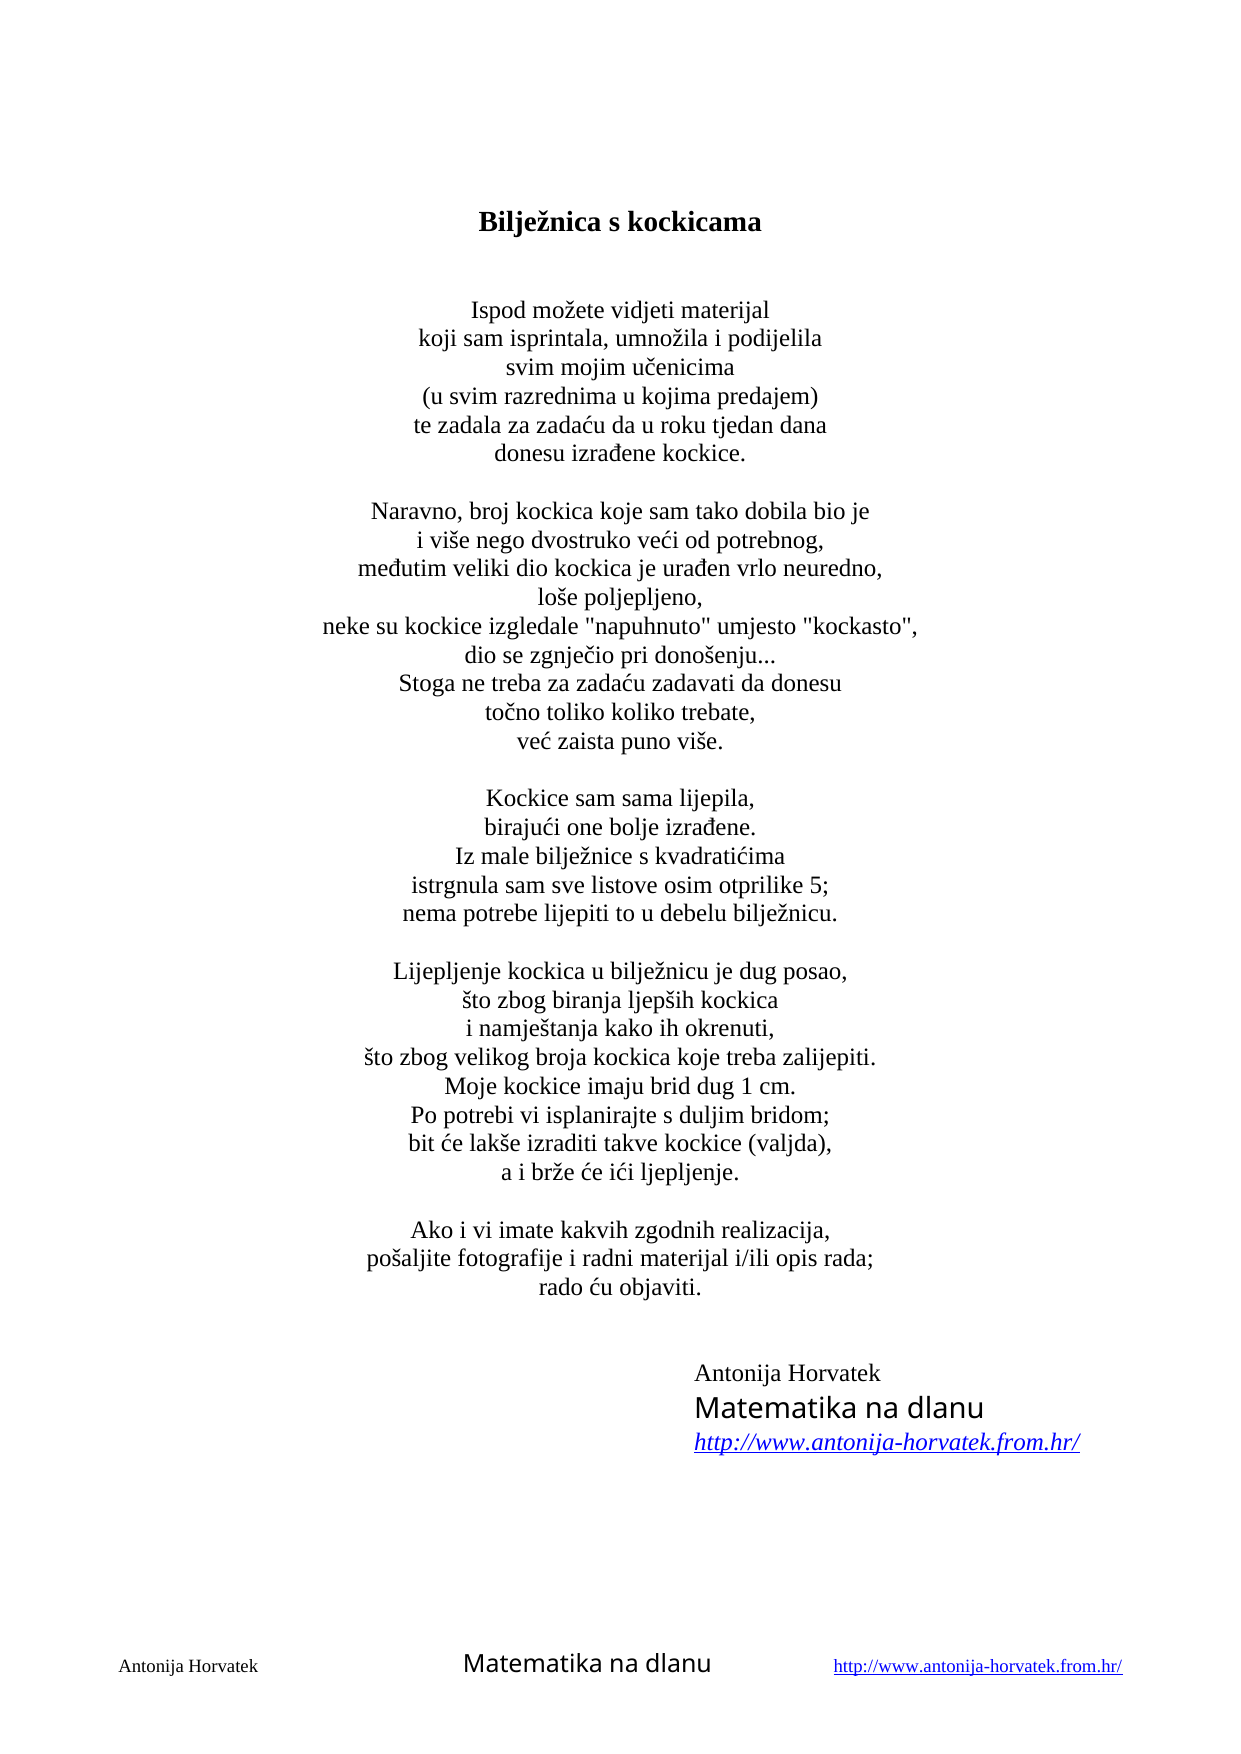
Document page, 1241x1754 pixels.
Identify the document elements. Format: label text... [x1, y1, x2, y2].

text (u svim razrednima u kojima predajem) [148, 381, 1093, 410]
text već zaista puno više. [148, 726, 1093, 755]
text što zbog biranja ljepših kockica [148, 985, 1093, 1013]
text http://www.antonija-horvatek.from.hr/ [148, 1427, 1093, 1456]
text međutim veliki dio kockica je urađen vrlo neuredno, [148, 553, 1093, 582]
text i više nego dvostruko veći od potrebnog, [148, 525, 1093, 553]
text Ispod možete vidjeti materijal [148, 295, 1093, 323]
text bit će lakše izraditi takve kockice (valjda), [148, 1128, 1093, 1157]
text a i brže će ići ljepljenje. [148, 1157, 1093, 1186]
text Stoga ne treba za zadaću zadavati da donesu [148, 668, 1093, 697]
text istrgnula sam sve listove osim otprilike 5; [148, 870, 1093, 898]
text neke su kockice izgledale "napuhnuto" umjesto "kockasto", [148, 611, 1093, 640]
text dio se zgnječio pri donošenju... [148, 640, 1093, 668]
text koji sam isprintala, umnožila i podijelila [148, 323, 1093, 352]
text svim mojim učenicima [148, 352, 1093, 381]
text što zbog velikog broja kockica koje treba zalijepiti. [148, 1042, 1093, 1071]
text točno toliko koliko trebate, [148, 697, 1093, 726]
text Kockice sam sama lijepila, [148, 783, 1093, 812]
text rado ću objaviti. [148, 1272, 1093, 1301]
text Moje kockice imaju brid dug 1 cm. [148, 1071, 1093, 1100]
text nema potrebe lijepiti to u debelu bilježnicu. [148, 898, 1093, 927]
text Iz male bilježnice s kvadratićima [148, 841, 1093, 870]
text Antonija Horvatek [148, 1358, 1093, 1387]
text Ako i vi imate kakvih zgodnih realizacija, [148, 1215, 1093, 1243]
text i namještanja kako ih okrenuti, [148, 1013, 1093, 1042]
text pošaljite fotografije i radni materijal i/ili opis rada; [148, 1243, 1093, 1272]
text birajući one bolje izrađene. [148, 812, 1093, 841]
text loše poljepljeno, [148, 582, 1093, 611]
text Matematika na dlanu [148, 1387, 1093, 1427]
text te zadala za zadaću da u roku tjedan dana [148, 410, 1093, 438]
text Lijepljenje kockica u bilježnicu je dug posao, [148, 956, 1093, 985]
text Bilježnica s kockicama [148, 204, 1093, 237]
text Po potrebi vi isplanirajte s duljim bridom; [148, 1100, 1093, 1128]
text Naravno, broj kockica koje sam tako dobila bio je [148, 496, 1093, 525]
text donesu izrađene kockice. [148, 438, 1093, 467]
